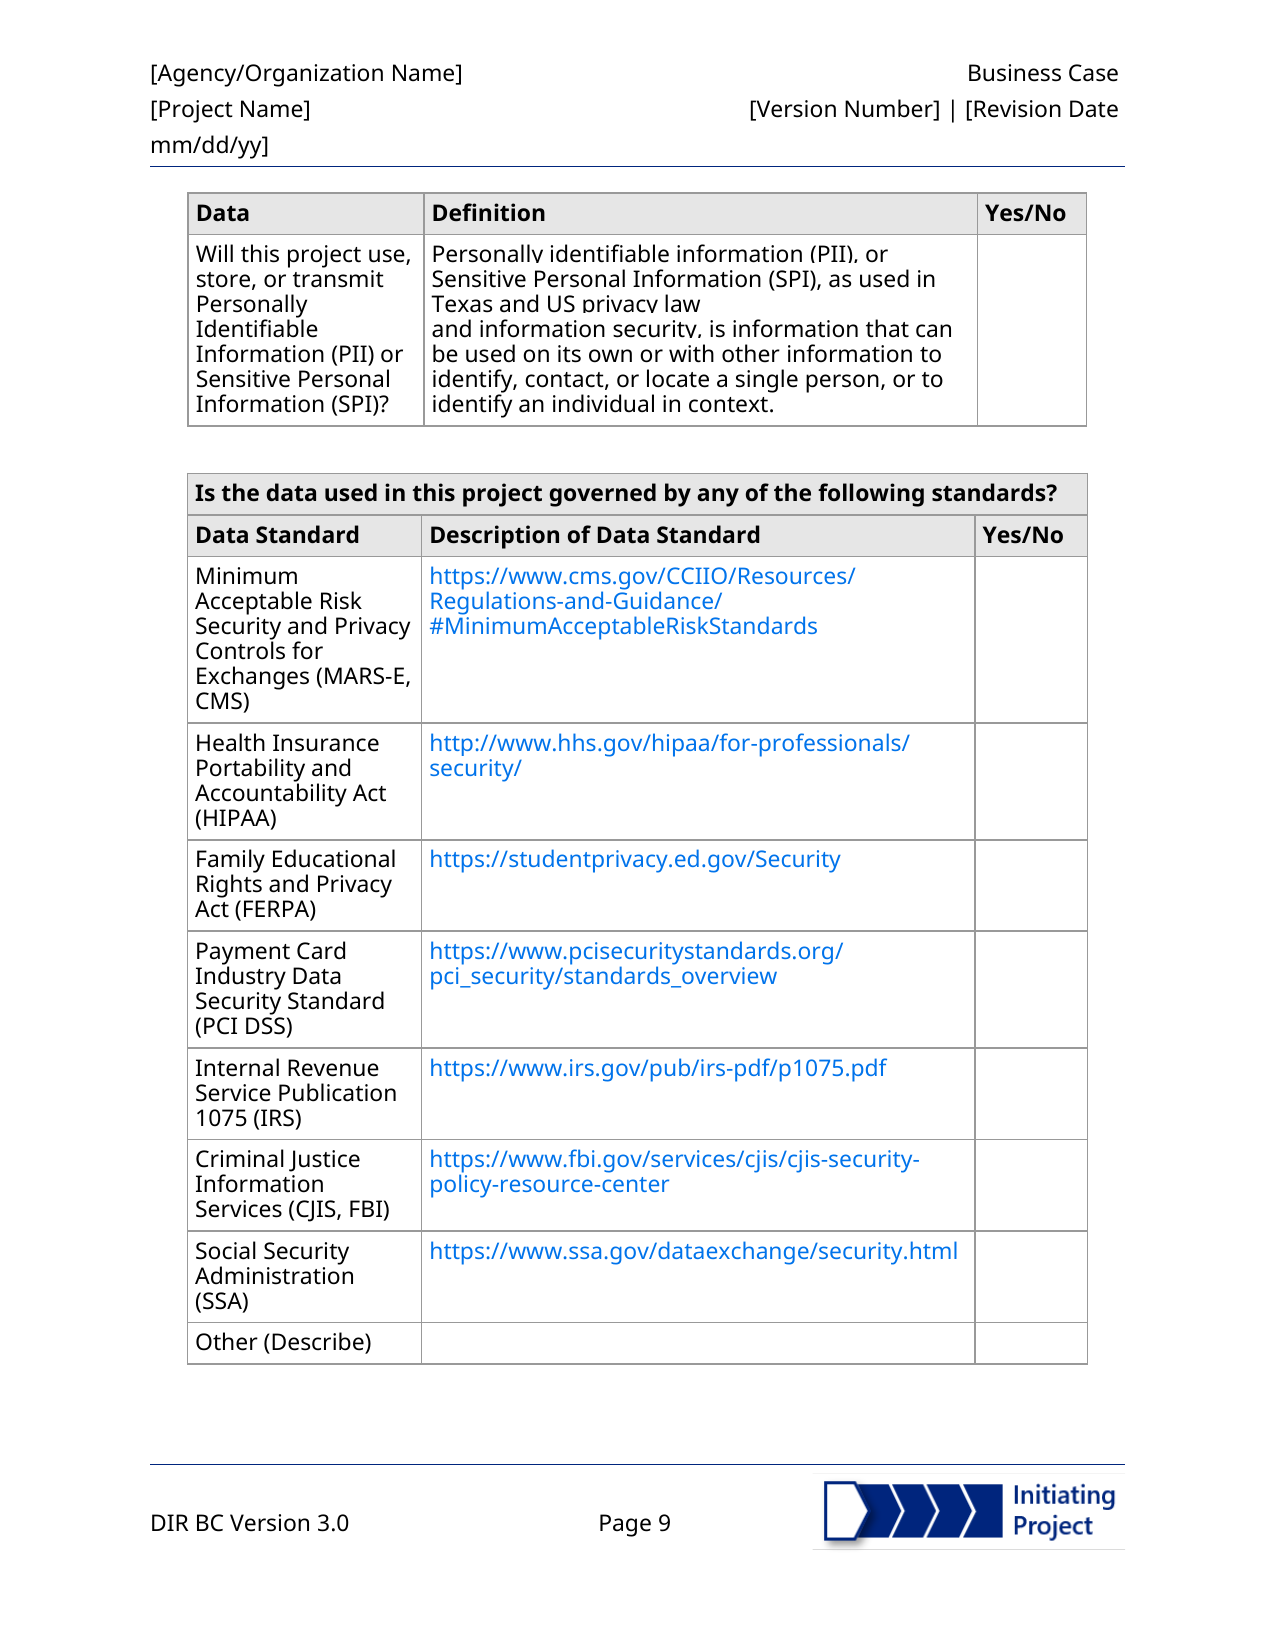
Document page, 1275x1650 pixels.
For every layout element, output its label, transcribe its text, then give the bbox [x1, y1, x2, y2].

table_cell https://www.fbi.gov/services/cjis/cjis-security-policy-resource-center [422, 1140, 974, 1230]
table_cell [976, 724, 1087, 839]
table_cell https://www.pcisecuritystandards.org/pci_security/standards_overview [422, 932, 974, 1047]
table_cell Criminal Justice Information Services (CJIS, FBI) [188, 1140, 421, 1230]
table_cell Social Security Administration (SSA) [188, 1232, 421, 1322]
table_cell [976, 557, 1087, 722]
table_cell [978, 235, 1086, 425]
table_cell [976, 932, 1087, 1047]
table_cell Personally identifiable information (PII), or Sensitive Personal Information (SPI), as used in Texas and US privacy law and information security, is information that can be used on its own or with other information to identify, contact, or locate a single person, or to identify an individual in context. [425, 235, 977, 425]
picture [812, 1472, 1125, 1556]
table_cell [976, 1140, 1087, 1230]
table_header Definition [425, 194, 977, 234]
table_cell Health Insurance Portability and Accountability Act (HIPAA) [188, 724, 421, 839]
table_cell [976, 841, 1087, 930]
table_cell Internal Revenue Service Publication 1075 (IRS) [188, 1049, 421, 1138]
table_cell [422, 1323, 974, 1363]
table_cell [976, 1232, 1087, 1322]
table_cell [976, 1049, 1087, 1138]
table_header Yes/No [978, 194, 1086, 234]
table_header Is the data used in this project governed by any of the following standards? [188, 474, 1087, 514]
table_cell Will this project use, store, or transmit Personally Identifiable Information (PII) or Sensitive Personal Information (SPI)? [189, 235, 423, 425]
table_cell Data Standard [188, 516, 421, 556]
table_header Data [189, 194, 423, 234]
table_cell Family Educational Rights and Privacy Act (FERPA) [188, 841, 421, 930]
table_cell Minimum Acceptable Risk Security and Privacy Controls for Exchanges (MARS-E, CMS) [188, 557, 421, 722]
table_cell http://www.hhs.gov/hipaa/for-professionals/security/ [422, 724, 974, 839]
table_cell https://www.ssa.gov/dataexchange/security.html [422, 1232, 974, 1322]
table_cell https://www.irs.gov/pub/irs-pdf/p1075.pdf [422, 1049, 974, 1138]
table_cell https://studentprivacy.ed.gov/Security [422, 841, 974, 930]
table_cell Other (Describe) [188, 1323, 421, 1363]
table_cell https://www.cms.gov/CCIIO/Resources/Regulations-and-Guidance/#MinimumAcceptableRiskStandards [422, 557, 974, 722]
table_cell Yes/No [976, 516, 1087, 556]
table_cell Description of Data Standard [422, 516, 974, 556]
table_cell [976, 1323, 1087, 1363]
table_cell Payment Card Industry Data Security Standard (PCI DSS) [188, 932, 421, 1047]
